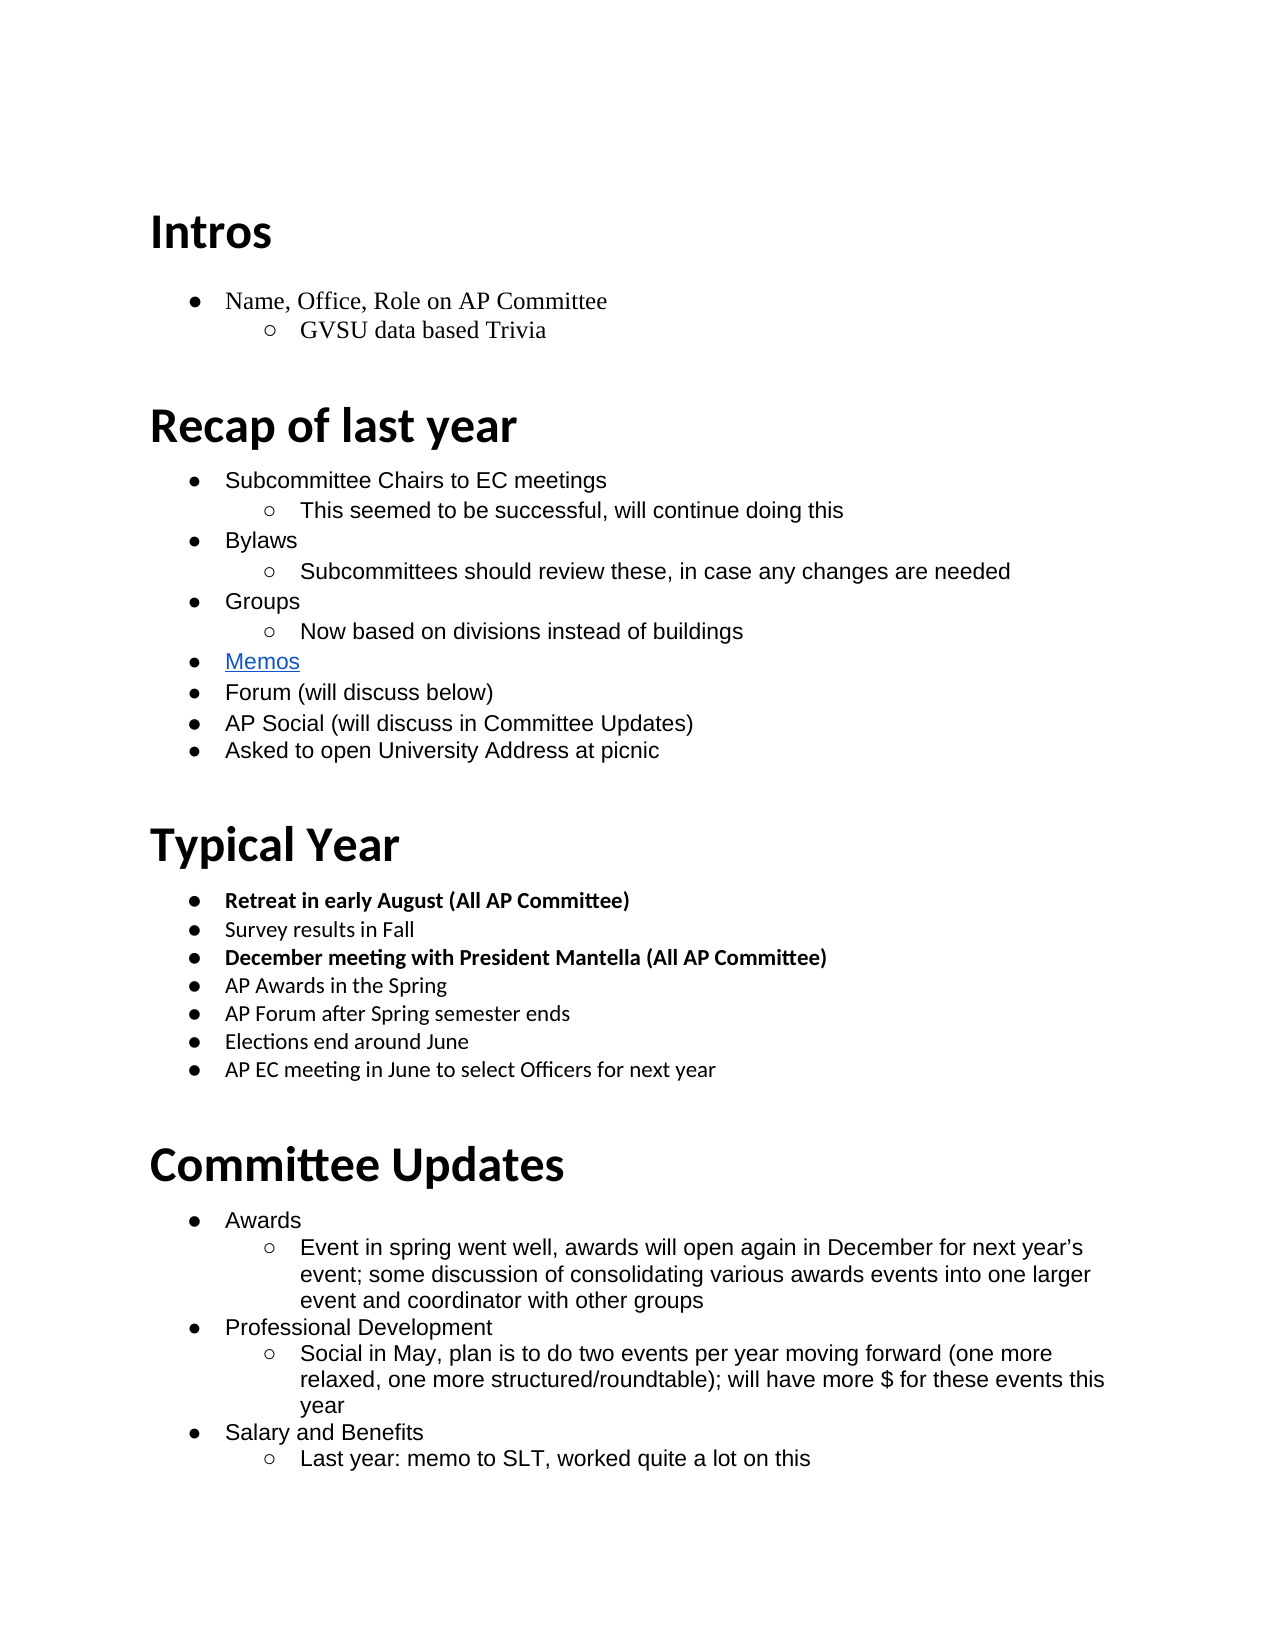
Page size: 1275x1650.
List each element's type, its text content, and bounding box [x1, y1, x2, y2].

list Professional Development [187, 1313, 1125, 1340]
list Forum (will discuss below) [187, 678, 1125, 705]
list Elections end around June [187, 1027, 1125, 1055]
list AP EC meeting in June to select Officers for next year [187, 1055, 1125, 1083]
list GVSU data based Trivia [262, 315, 1125, 343]
subtitle Typical Year [150, 813, 1125, 874]
list Last year: memo to SLT, worked quite a lot on this [262, 1445, 1125, 1472]
list Groups [187, 588, 1125, 614]
list Salary and Benefits [187, 1419, 1125, 1445]
list Subcommittees should review these, in case any changes are needed [262, 558, 1125, 584]
list This seemed to be successful, will continue doing this [262, 497, 1125, 524]
subtitle Intros [150, 200, 1125, 261]
list Name, Office, Role on AP Committee [187, 286, 1125, 315]
list Subcommittee Chairs to EC meetings [187, 467, 1125, 493]
list Asked to open University Address at picnic [187, 737, 1125, 763]
list December meeting with President Mantella (All AP Committee) [187, 943, 1125, 971]
list AP Awards in the Spring [187, 971, 1125, 999]
list Survey results in Fall [187, 915, 1125, 943]
list Retreat in early August (All AP Committee) [187, 887, 1125, 915]
list Awards [187, 1206, 1125, 1234]
list AP Forum after Spring semester ends [187, 999, 1125, 1027]
list Event in spring went well, awards will open again in December for next year’s event; some discussion of consolidating various awards events into one larger event and coordinator with other groups [262, 1234, 1125, 1313]
list AP Social (will discuss in Committee Updates) [187, 709, 1125, 737]
list Now based on divisions instead of buildings [262, 618, 1125, 644]
list Bylaws [187, 527, 1125, 554]
list Memos [187, 648, 1125, 675]
list Social in May, plan is to do two events per year moving forward (one more relaxed, one more structured/roundtable); will have more $ for these events this year [262, 1340, 1125, 1419]
subtitle Recap of last year [150, 393, 1125, 454]
subtitle Committee Updates [150, 1133, 1125, 1194]
